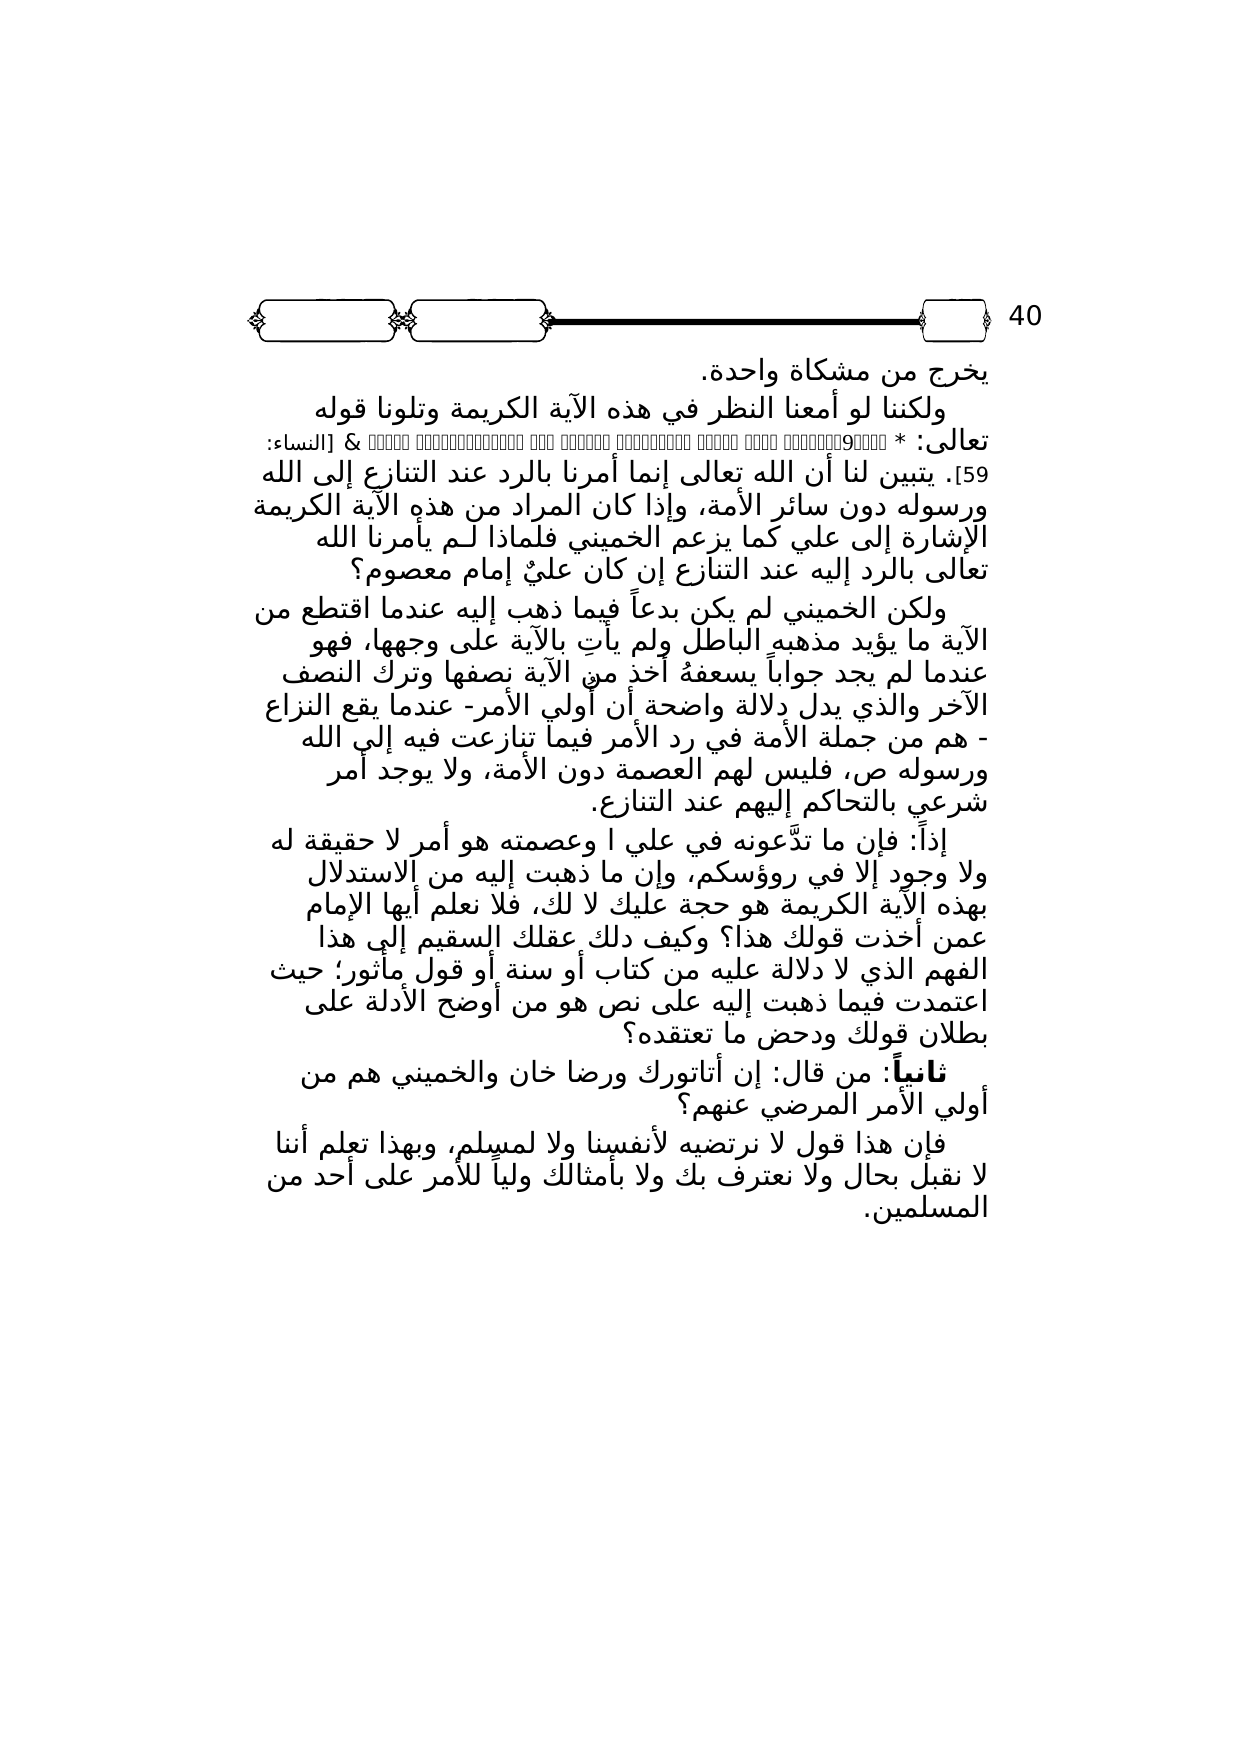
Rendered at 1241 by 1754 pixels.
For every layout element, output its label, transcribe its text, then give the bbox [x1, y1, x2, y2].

text ثانياً: من قال: إن أتاتورك ورضا خان والخميني هم من أولي الأمر المرضي عنهم؟ [251, 1057, 989, 1122]
text ولكننا لو أمعنا النظر في هذه الآية الكريمة وتلونا قوله تعالى: * & [النساء:59]. يتبين لنا أن الله تعالى إنما أمرنا بالرد عند التنازع إلى الله ورسوله دون سائر الأمة، وإذا كان المراد من هذه الآية الكريمة الإشارة إلى علي كما يزعم الخميني فلماذا لـم يأمرنا الله تعالى بالرد إليه عند التنازع إن كان عليٌ إمام معصوم؟ [251, 393, 989, 586]
text فإن هذا قول لا نرتضيه لأنفسنا ولا لمسلم، وبهذا تعلم أننا لا نقبل بحال ولا نعترف بك ولا بأمثالك ولياً للأمر على أحد من المسلمين. [251, 1128, 989, 1224]
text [251, 354, 989, 387]
text ولكن الخميني لم يكن بدعاً فيما ذهب إليه عندما اقتطع من الآية ما يؤيد مذهبه الباطل ولم يأتِ بالآية على وجهها، فهو عندما لم يجد جواباً يسعفهُ أخذ من الآية نصفها وترك النصف الآخر والذي يدل دلالة واضحة أن أُولي الأمر- عندما يقع النزاع - هم من جملة الأمة في رد الأمر فيما تنازعت فيه إلى الله ورسوله ص، فليس لهم العصمة دون الأمة، ولا يوجد أمر شرعي بالتحاكم إليهم عند التنازع. [251, 593, 989, 819]
text إذاً: فإن ما تدَّعونه في علي ا وعصمته هو أمر لا حقيقة له ولا وجود إلا في روؤسكم، وإن ما ذهبت إليه من الاستدلال بهذه الآية الكريمة هو حجة عليك لا لك، فلا نعلم أيها الإمام عمن أخذت قولك هذا؟ وكيف دلك عقلك السقيم إلى هذا الفهم الذي لا دلالة عليه من كتاب أو سنة أو قول مأثور؛ حيث اعتمدت فيما ذهبت إليه على نص هو من أوضح الأدلة على بطلان قولك ودحض ما تعتقده؟ [251, 825, 989, 1051]
